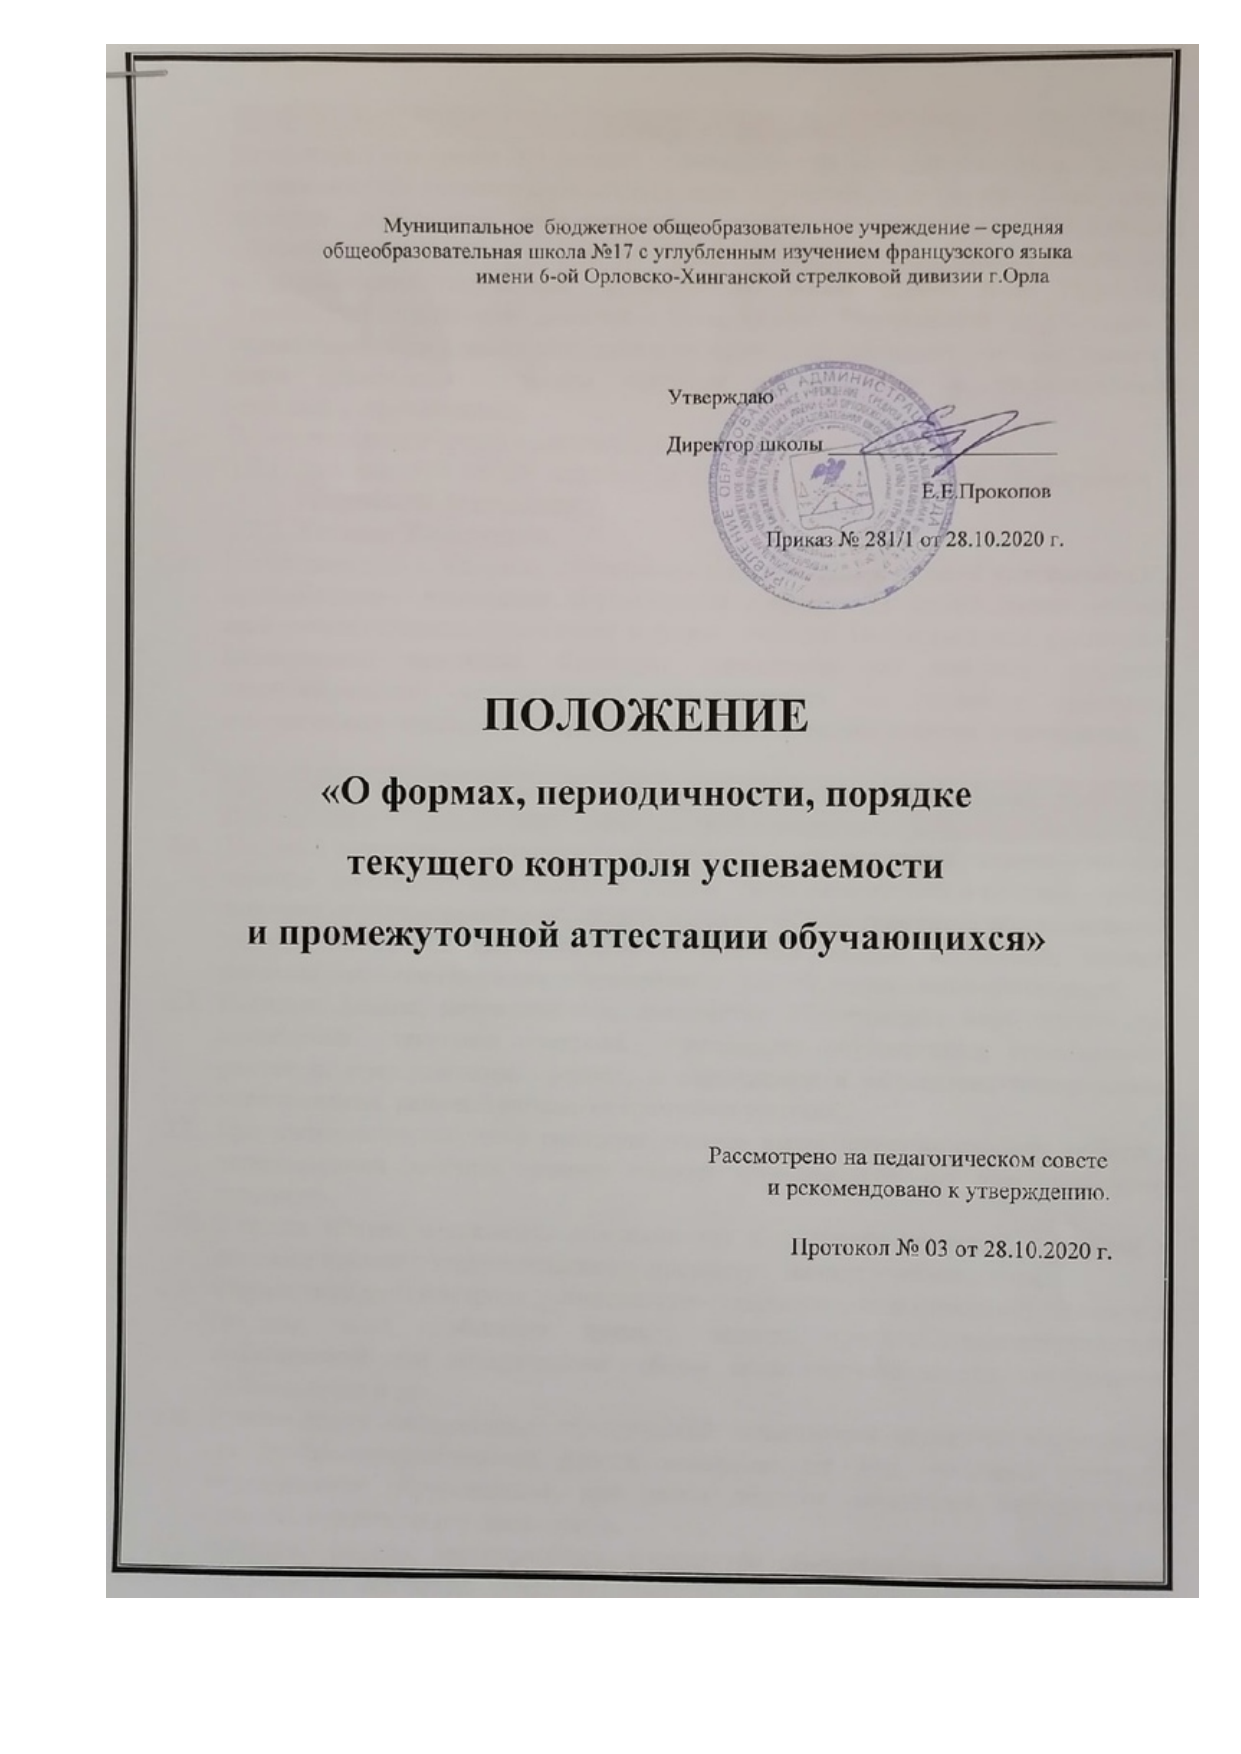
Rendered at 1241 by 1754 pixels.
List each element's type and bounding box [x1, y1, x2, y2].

picture [106, 44, 1199, 1598]
